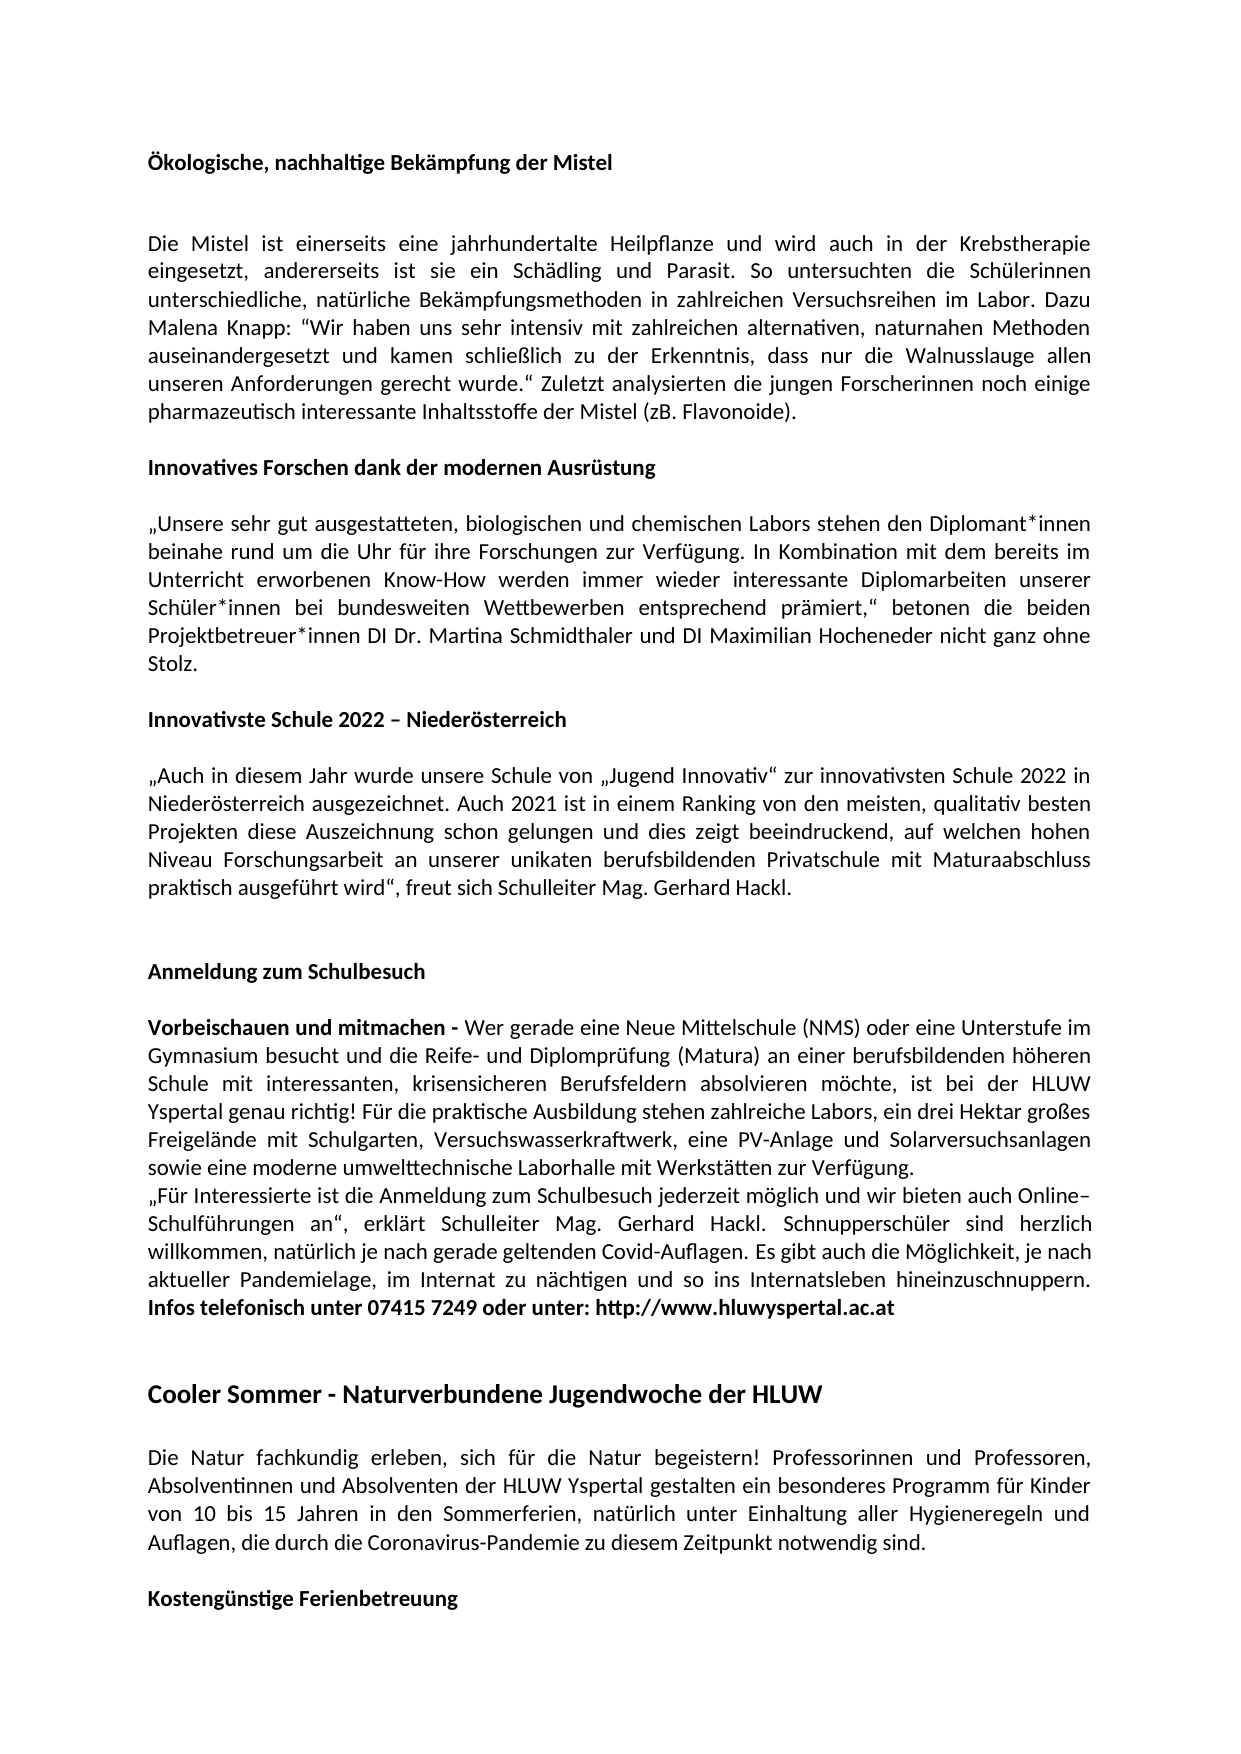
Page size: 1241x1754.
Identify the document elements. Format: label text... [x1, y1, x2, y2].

text Cooler Sommer - Naturverbundene Jugendwoche der HLUW [148, 1377, 1093, 1411]
text „Unsere sehr gut ausgestatteten, biologischen und chemischen Labors stehen den Diplomant*innen beinahe rund um die Uhr für ihre Forschungen zur Verfügung. In Kombination mit dem bereits im Unterricht erworbenen Know-How werden immer wieder interessante Diplomarbeiten unserer Schüler*innen bei bundesweiten Wettbewerben entsprechend prämiert,“ betonen die beiden Projektbetreuer*innen DI Dr. Martina Schmidthaler und DI Maximilian Hocheneder nicht ganz ohne Stolz. [148, 509, 1093, 677]
text Ökologische, nachhaltige Bekämpfung der Mistel [148, 148, 1093, 176]
text „Für Interessierte ist die Anmeldung zum Schulbesuch jederzeit möglich und wir bieten auch Online–Schulführungen an“, erklärt Schulleiter Mag. Gerhard Hackl. Schnupperschüler sind herzlich willkommen, natürlich je nach gerade geltenden Covid-Auflagen. Es gibt auch die Möglichkeit, je nach aktueller Pandemielage, im Internat zu nächtigen und so ins Internatsleben hineinzuschnuppern. Infos telefonisch unter 07415 7249 oder unter: http://www.hluwyspertal.ac.at [148, 1181, 1093, 1321]
text Die Natur fachkundig erleben, sich für die Natur begeistern! Professorinnen und Professoren, Absolventinnen und Absolventen der HLUW Yspertal gestalten ein besonderes Programm für Kinder von 10 bis 15 Jahren in den Sommerferien, natürlich unter Einhaltung aller Hygieneregeln und Auflagen, die durch die Coronavirus-Pandemie zu diesem Zeitpunkt notwendig sind. [148, 1443, 1093, 1556]
text Die Mistel ist einerseits eine jahrhundertalte Heilpflanze und wird auch in der Krebstherapie eingesetzt, andererseits ist sie ein Schädling und Parasit. So untersuchten die Schülerinnen unterschiedliche, natürliche Bekämpfungsmethoden in zahlreichen Versuchsreihen im Labor. Dazu Malena Knapp: “Wir haben uns sehr intensiv mit zahlreichen alternativen, naturnahen Methoden auseinandergesetzt und kamen schließlich zu der Erkenntnis, dass nur die Walnusslauge allen unseren Anforderungen gerecht wurde.“ Zuletzt analysierten die jungen Forscherinnen noch einige pharmazeutisch interessante Inhaltsstoffe der Mistel (zB. Flavonoide). [148, 229, 1093, 425]
text Innovatives Forschen dank der modernen Ausrüstung [148, 453, 1093, 481]
text Innovativste Schule 2022 – Niederösterreich [148, 705, 1093, 733]
text Anmeldung zum Schulbesuch [148, 957, 1093, 985]
text Vorbeischauen und mitmachen - Wer gerade eine Neue Mittelschule (NMS) oder eine Unterstufe im Gymnasium besucht und die Reife- und Diplomprüfung (Matura) an einer berufsbildenden höheren Schule mit interessanten, krisensicheren Berufsfeldern absolvieren möchte, ist bei der HLUW Yspertal genau richtig! Für die praktische Ausbildung stehen zahlreiche Labors, ein drei Hektar großes Freigelände mit Schulgarten, Versuchswasserkraftwerk, eine PV-Anlage und Solarversuchsanlagen sowie eine moderne umwelttechnische Laborhalle mit Werkstätten zur Verfügung. [148, 1013, 1093, 1181]
text „Auch in diesem Jahr wurde unsere Schule von „Jugend Innovativ“ zur innovativsten Schule 2022 in Niederösterreich ausgezeichnet. Auch 2021 ist in einem Ranking von den meisten, qualitativ besten Projekten diese Auszeichnung schon gelungen und dies zeigt beeindruckend, auf welchen hohen Niveau Forschungsarbeit an unserer unikaten berufsbildenden Privatschule mit Maturaabschluss praktisch ausgeführt wird“, freut sich Schulleiter Mag. Gerhard Hackl. [148, 761, 1093, 901]
text Kostengünstige Ferienbetreuung [148, 1584, 1093, 1612]
